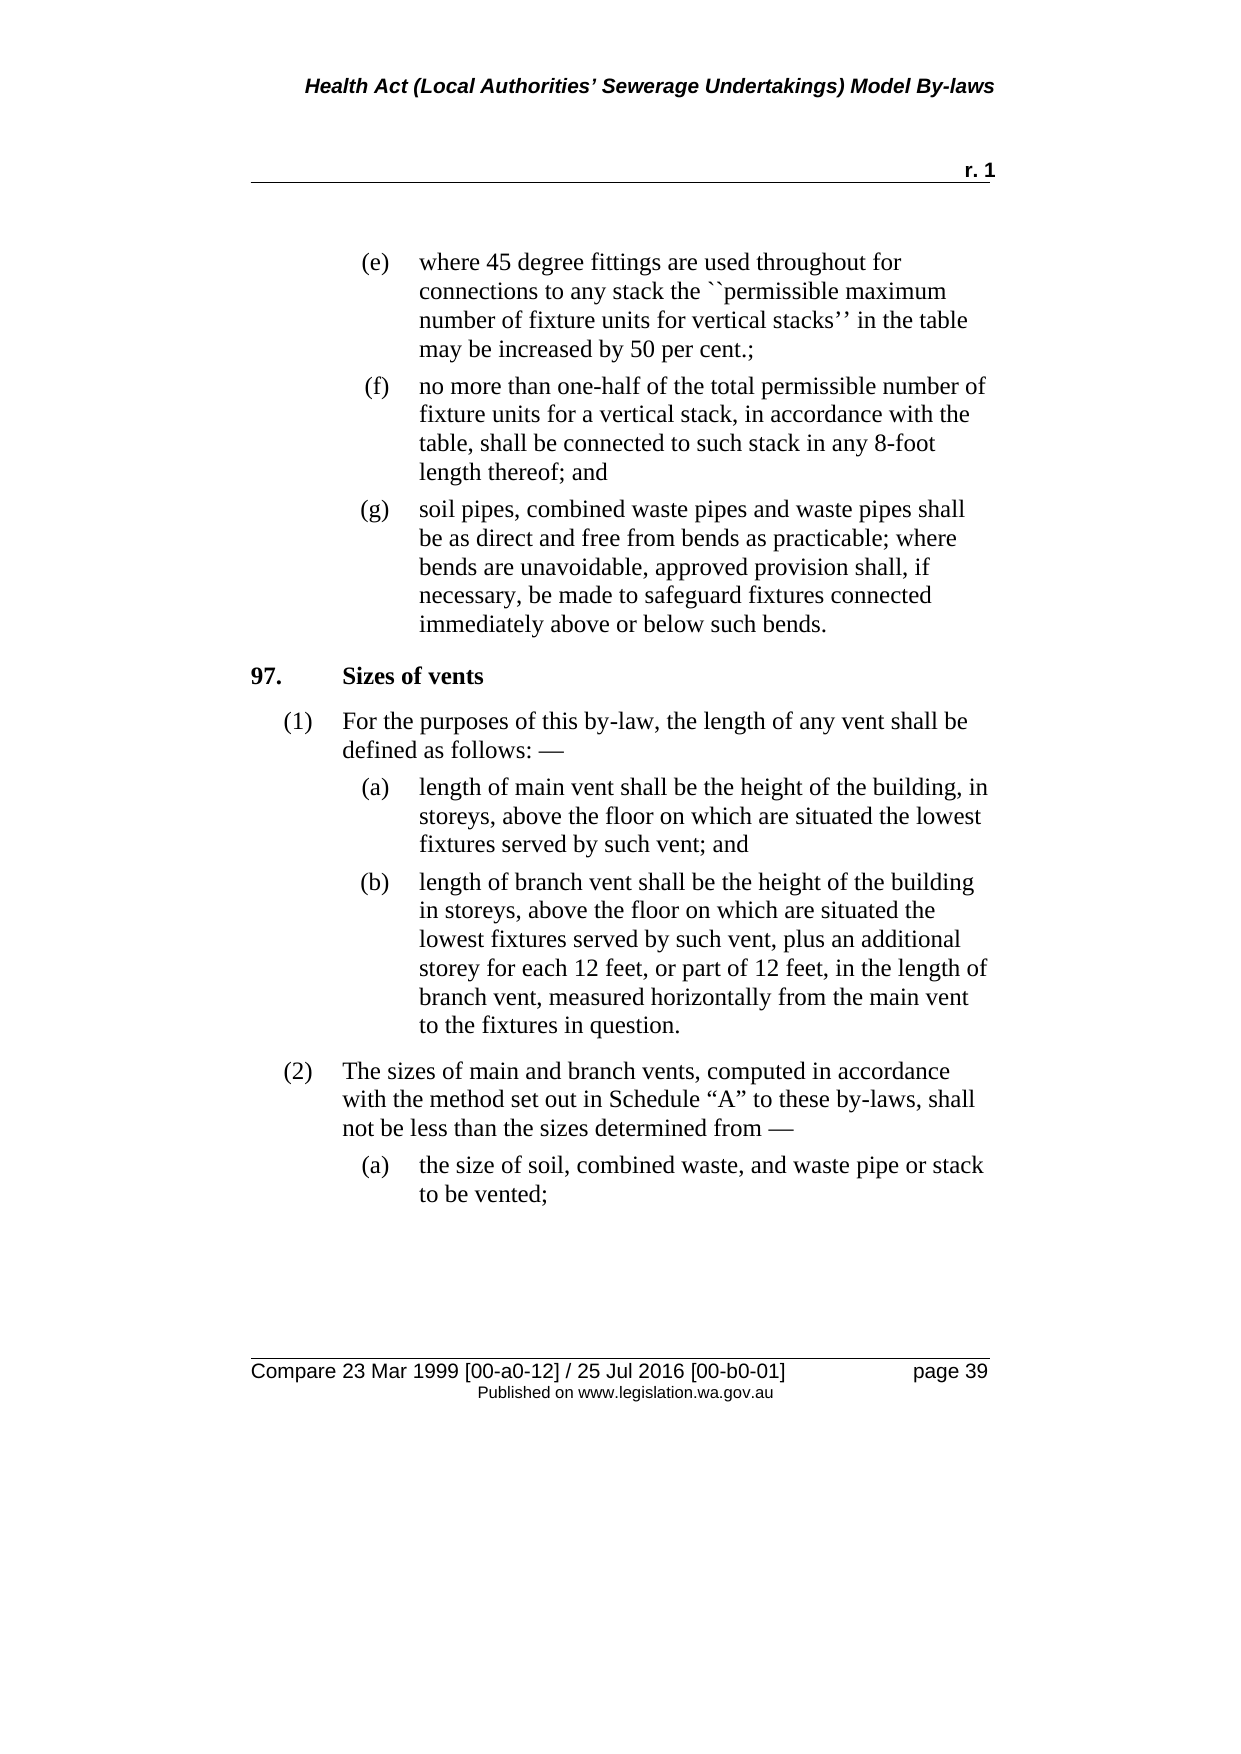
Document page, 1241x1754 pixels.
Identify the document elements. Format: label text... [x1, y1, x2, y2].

text (1) For the purposes of this by-law, the length of any vent shall be defined as follows: — [251, 706, 990, 764]
text (b) length of branch vent shall be the height of the building in storeys, above the floor on which are situated the lowest fixtures served by such vent, plus an additional storey for each 12 feet, or part of 12 feet, in the length of branch vent, measured horizontally from the main vent to the fixtures in question. [251, 867, 990, 1039]
text (2) The sizes of main and branch vents, computed in accordance with the method set out in Schedule “A” to these by-laws, shall not be less than the sizes determined from — [251, 1056, 990, 1142]
text (a) length of main vent shall be the height of the building, in storeys, above the floor on which are situated the lowest fixtures served by such vent; and [251, 772, 990, 858]
text (e) where 45 degree fittings are used throughout for connections to any stack the ``permissible maximum number of fixture units for vertical stacks’’ in the table may be increased by 50 per cent.; [251, 247, 990, 362]
text (a) the size of soil, combined waste, and waste pipe or stack to be vented; [251, 1150, 990, 1208]
subtitle 97. Sizes of vents [251, 661, 990, 689]
text (f) no more than one-half of the total permissible number of fixture units for a vertical stack, in accordance with the table, shall be connected to such stack in any 8-foot length thereof; and [251, 371, 990, 486]
text (g) soil pipes, combined waste pipes and waste pipes shall be as direct and free from bends as practicable; where bends are unavoidable, approved provision shall, if necessary, be made to safeguard fixtures connected immediately above or below such bends. [251, 494, 990, 638]
